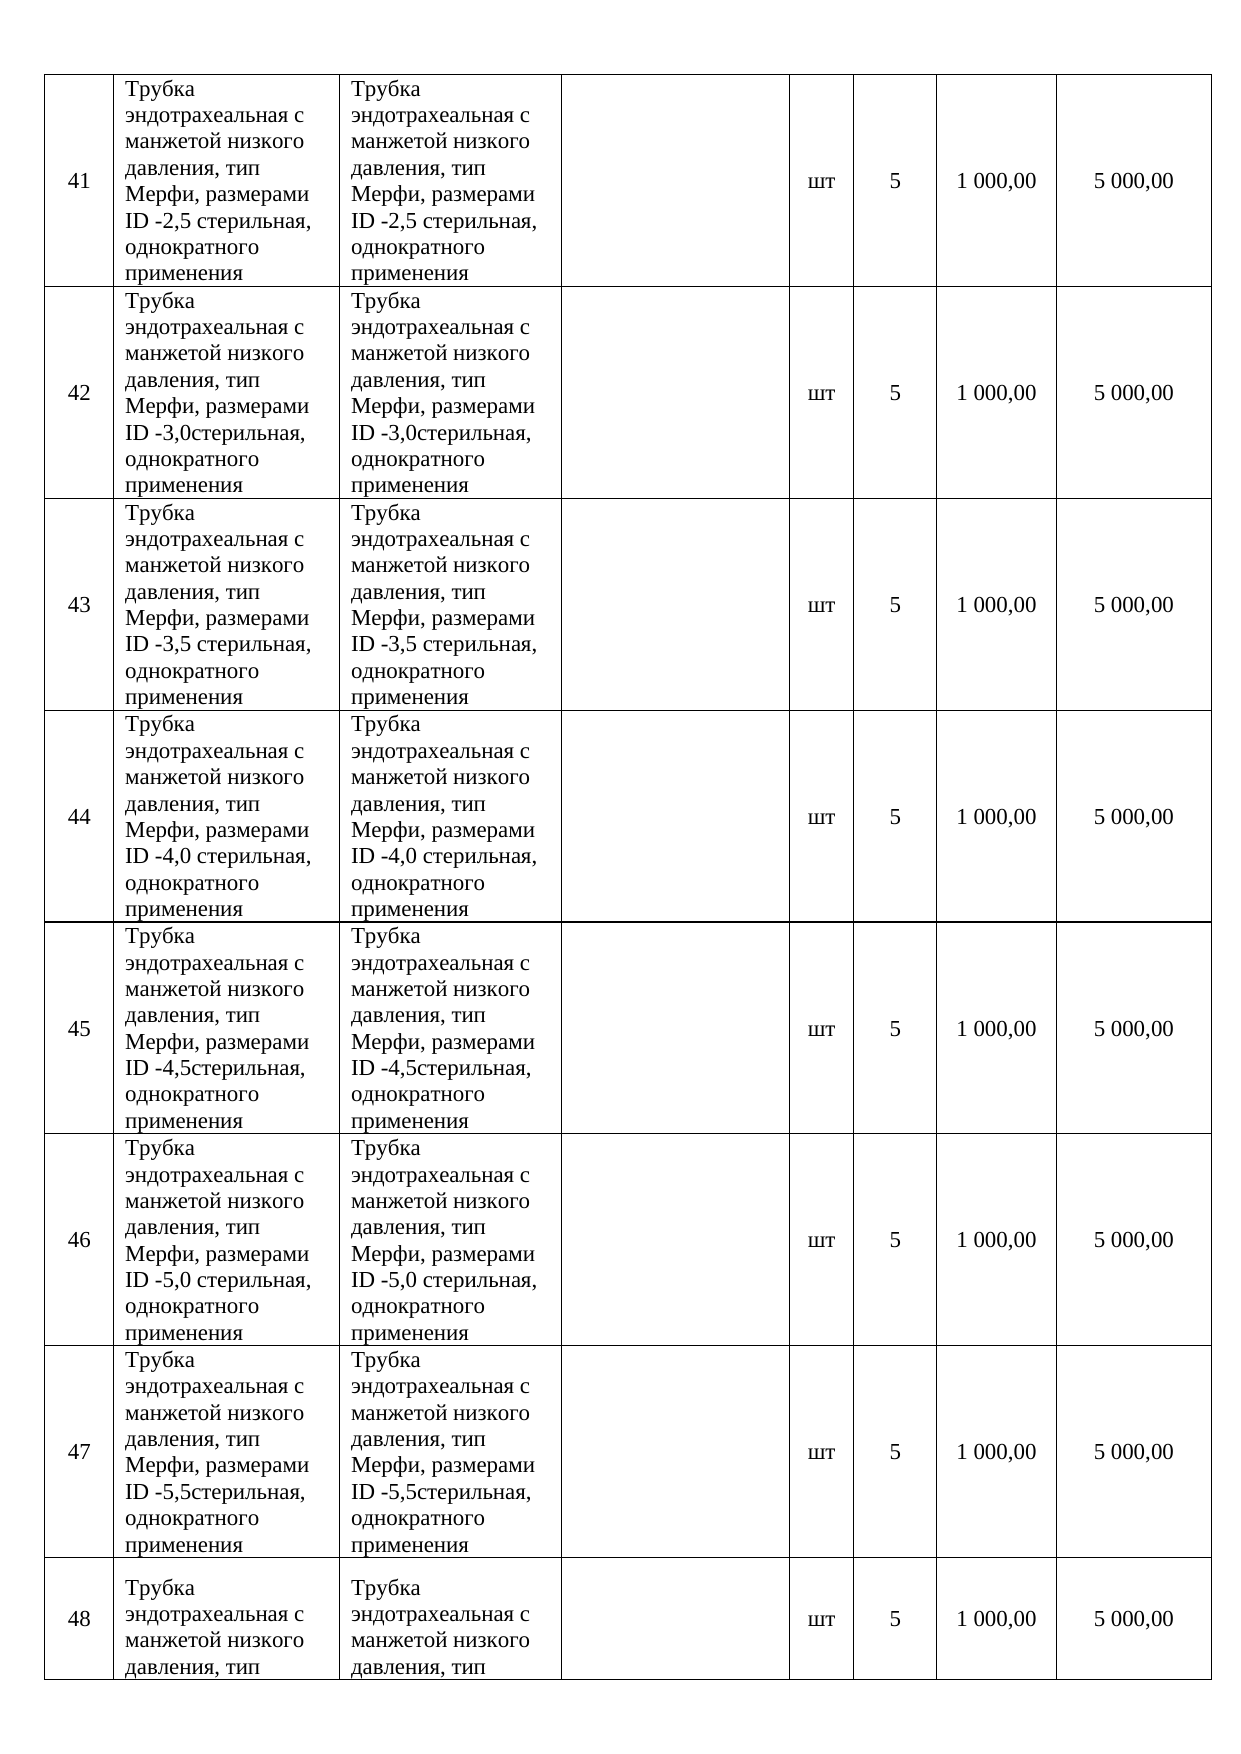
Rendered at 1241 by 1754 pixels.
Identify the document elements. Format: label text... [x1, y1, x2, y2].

table_cell 5 000,00 [1057, 499, 1211, 709]
table_cell 1 000,00 [937, 711, 1056, 921]
table_cell шт [790, 711, 853, 921]
table_cell 5 [854, 1558, 936, 1679]
table_cell [562, 499, 789, 709]
table_cell 1 000,00 [937, 1558, 1056, 1679]
table_cell шт [790, 499, 853, 709]
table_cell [340, 1558, 561, 1679]
table_cell Трубка эндотрахеальная с манжетой низкого давления, тип Мерфи, размерами ID -5,0 стерильная, однократного применения [114, 1134, 339, 1345]
table_cell 5 [854, 287, 936, 498]
table_cell Трубка эндотрахеальная с манжетой низкого давления, тип Мерфи, размерами ID -5,0 стерильная, однократного применения [340, 1134, 561, 1345]
table_cell Трубка эндотрахеальная с манжетой низкого давления, тип Мерфи, размерами ID -3,0стерильная, однократного применения [114, 287, 339, 498]
table_cell 5 000,00 [1057, 1134, 1211, 1345]
table_cell 5 [854, 75, 936, 286]
table_cell 1 000,00 [937, 1134, 1056, 1345]
table_cell [562, 923, 789, 1133]
table_cell Трубка эндотрахеальная с манжетой низкого давления, тип Мерфи, размерами ID -5,5стерильная, однократного применения [114, 1346, 339, 1557]
table_cell 1 000,00 [937, 75, 1056, 286]
table_cell 5 [854, 1346, 936, 1557]
table_cell 5 000,00 [1057, 1346, 1211, 1557]
table_cell Трубка эндотрахеальная с манжетой низкого давления, тип Мерфи, размерами ID -3,0стерильная, однократного применения [340, 287, 561, 498]
table_cell 5 000,00 [1057, 287, 1211, 498]
table_cell 1 000,00 [937, 287, 1056, 498]
table_cell шт [790, 1134, 853, 1345]
table_cell шт [790, 1346, 853, 1557]
table_cell 1 000,00 [937, 923, 1056, 1133]
table_cell 1 000,00 [937, 1346, 1056, 1557]
table_cell 5 [854, 923, 936, 1133]
table_cell 45 [45, 923, 113, 1133]
table_cell 5 [854, 1134, 936, 1345]
table_cell 41 [45, 75, 113, 286]
table_cell 42 [45, 287, 113, 498]
table_cell Трубка эндотрахеальная с манжетой низкого давления, тип Мерфи, размерами ID -4,0 стерильная, однократного применения [114, 711, 339, 921]
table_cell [114, 1558, 339, 1679]
table_cell [562, 75, 789, 286]
table_cell 5 000,00 [1057, 711, 1211, 921]
table_cell Трубка эндотрахеальная с манжетой низкого давления, тип Мерфи, размерами ID -4,0 стерильная, однократного применения [340, 711, 561, 921]
table_cell Трубка эндотрахеальная с манжетой низкого давления, тип Мерфи, размерами ID -5,5стерильная, однократного применения [340, 1346, 561, 1557]
table_cell 48 [45, 1558, 113, 1679]
table_cell шт [790, 923, 853, 1133]
table_cell 5 [854, 711, 936, 921]
table_cell 1 000,00 [937, 499, 1056, 709]
table_cell Трубка эндотрахеальная с манжетой низкого давления, тип Мерфи, размерами ID -3,5 стерильная, однократного применения [114, 499, 339, 709]
table_cell Трубка эндотрахеальная с манжетой низкого давления, тип Мерфи, размерами ID -4,5стерильная, однократного применения [114, 923, 339, 1133]
table_cell [562, 1346, 789, 1557]
table_cell 5 000,00 [1057, 75, 1211, 286]
table_cell шт [790, 75, 853, 286]
table_cell 46 [45, 1134, 113, 1345]
table_cell шт [790, 1558, 853, 1679]
table_cell 47 [45, 1346, 113, 1557]
table_cell 44 [45, 711, 113, 921]
table_cell 43 [45, 499, 113, 709]
table_cell [562, 711, 789, 921]
table_cell [562, 1134, 789, 1345]
table_cell Трубка эндотрахеальная с манжетой низкого давления, тип Мерфи, размерами ID -3,5 стерильная, однократного применения [340, 499, 561, 709]
table_cell шт [790, 287, 853, 498]
table_cell Трубка эндотрахеальная с манжетой низкого давления, тип Мерфи, размерами ID -2,5 стерильная, однократного применения [340, 75, 561, 286]
table_cell [562, 287, 789, 498]
table_cell Трубка эндотрахеальная с манжетой низкого давления, тип Мерфи, размерами ID -2,5 стерильная, однократного применения [114, 75, 339, 286]
table_cell Трубка эндотрахеальная с манжетой низкого давления, тип Мерфи, размерами ID -4,5стерильная, однократного применения [340, 923, 561, 1133]
table_cell 5 000,00 [1057, 1558, 1211, 1679]
table_cell [562, 1558, 789, 1679]
table_cell 5 [854, 499, 936, 709]
table_cell 5 000,00 [1057, 923, 1211, 1133]
